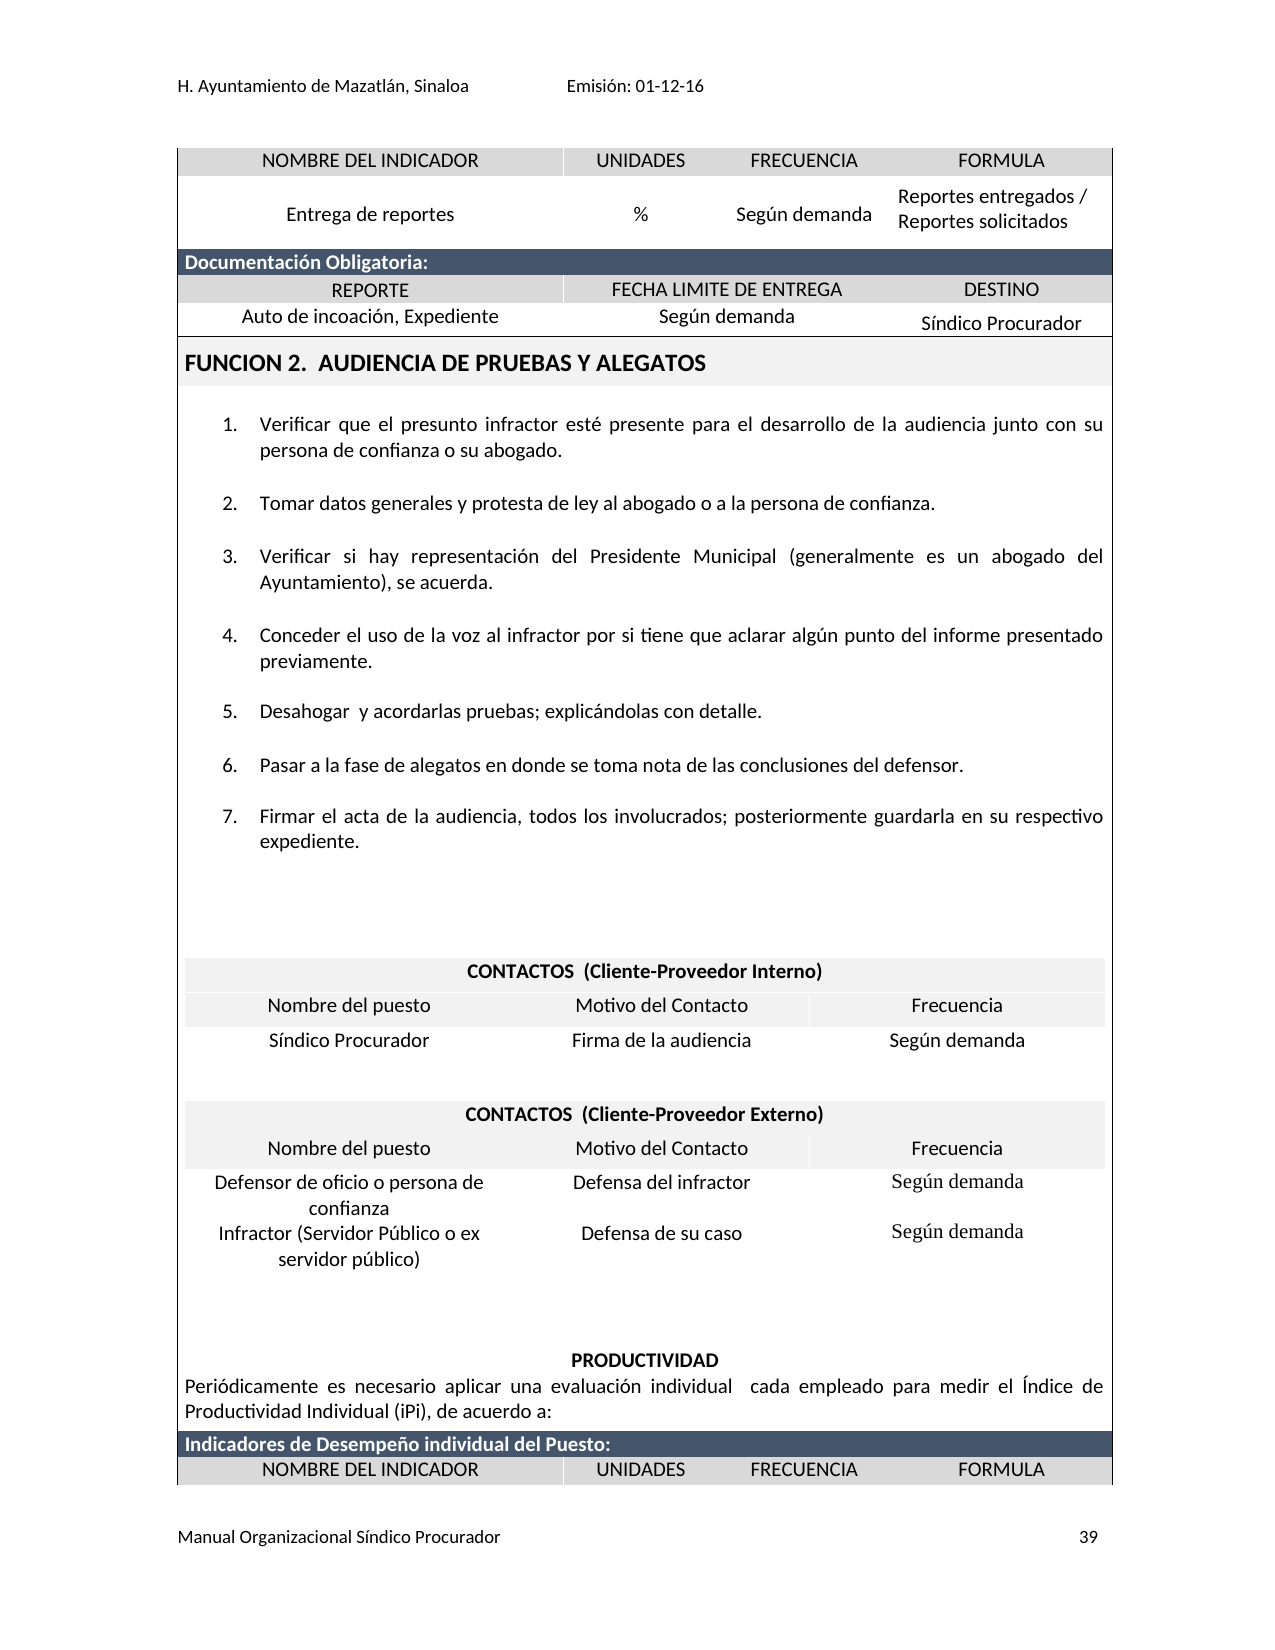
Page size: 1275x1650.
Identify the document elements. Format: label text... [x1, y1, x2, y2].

table_cell FRECUENCIA [718, 1457, 891, 1485]
table_cell Según demanda [564, 303, 891, 336]
table_cell Periódicamente es necesario aplicar una evaluación individual cada empleado para medir el Índice de Productividad Individual (iPi), de acuerdo a: [178, 1373, 1112, 1431]
table_cell FUNCION 2. AUDIENCIA DE PRUEBAS Y ALEGATOS [178, 337, 1112, 386]
table_cell FORMULA [891, 148, 1112, 176]
table_cell NOMBRE DEL INDICADOR [178, 148, 563, 176]
table_cell FORMULA [891, 1457, 1112, 1485]
table_cell Entrega de reportes [178, 176, 563, 249]
table_cell % [564, 176, 718, 249]
table_cell UNIDADES [564, 148, 718, 176]
table_cell FRECUENCIA [718, 148, 891, 176]
table_cell Indicadores de Desempeño individual del Puesto: [178, 1431, 1112, 1457]
table_cell FECHA LIMITE DE ENTREGA [564, 275, 891, 303]
table_cell UNIDADES [564, 1457, 718, 1485]
table_cell Auto de incoación, Expediente [178, 303, 563, 336]
table_cell Documentación Obligatoria: [178, 249, 1112, 275]
table_cell Verificar que el presunto infractor esté presente para el desarrollo de la audiencia junto con su persona de confianza o su abogado. Tomar datos generales y protesta de ley al abogado o a la persona de confianza. Verificar si hay representación del Presidente Municipal (generalmente es un abogado del Ayuntamiento), se acuerda. Conceder el uso de la voz al infractor por si tiene que aclarar algún punto del informe presentado previamente. Desahogar y acordarlas pruebas; explicándolas con detalle. Pasar a la fase de alegatos en donde se toma nota de las conclusiones del defensor. Firmar el acta de la audiencia, todos los involucrados; posteriormente guardarla en su respectivo expediente. PRODUCTIVIDAD [178, 386, 1112, 1373]
table_cell NOMBRE DEL INDICADOR [178, 1457, 563, 1485]
table_cell Síndico Procurador [891, 303, 1112, 336]
table_cell Reportes entregados / Reportes solicitados [891, 176, 1112, 249]
table_cell Según demanda [718, 176, 891, 249]
table_cell REPORTE [178, 275, 563, 303]
table_cell DESTINO [891, 275, 1112, 303]
